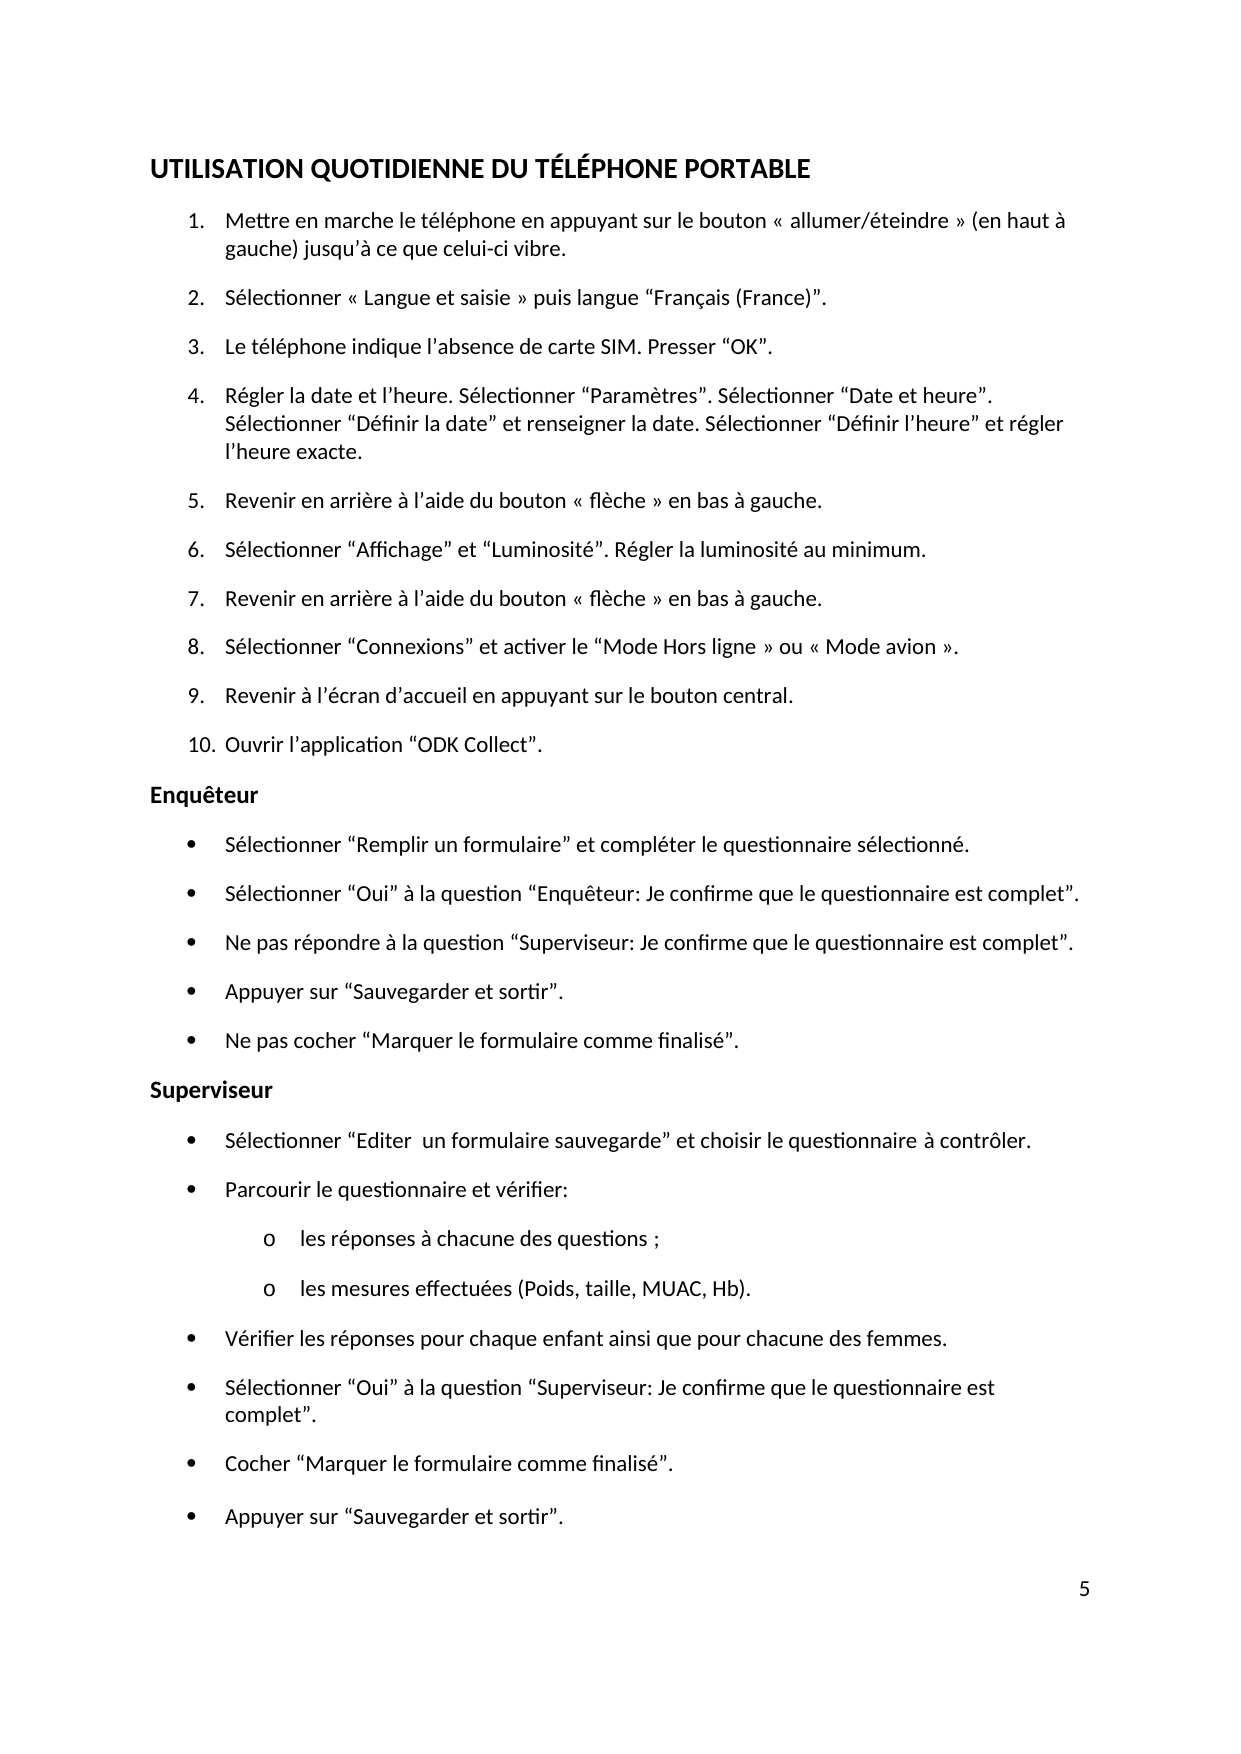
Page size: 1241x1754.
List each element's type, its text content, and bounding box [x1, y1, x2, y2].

list Régler la date et l’heure. Sélectionner “Paramètres”. Sélectionner “Date et heure”. Sélectionner “Définir la date” et renseigner la date. Sélectionner “Définir l’heure” et régler l’heure exacte. [187, 381, 1090, 465]
text Superviseur [150, 1075, 1090, 1105]
list Revenir en arrière à l’aide du bouton « flèche » en bas à gauche. [187, 584, 1090, 612]
list Sélectionner “Oui” à la question “Enquêteur: Je confirme que le questionnaire est complet”. [187, 879, 1090, 907]
list les mesures effectuées (Poids, taille, MUAC, Hb). [262, 1274, 1090, 1303]
list Sélectionner “Editer un formulaire sauvegarde” et choisir le questionnaire à contrôler. [187, 1126, 1090, 1154]
list Vérifier les réponses pour chaque enfant ainsi que pour chacune des femmes. [187, 1324, 1090, 1352]
list Sélectionner “Remplir un formulaire” et compléter le questionnaire sélectionné. [187, 830, 1090, 858]
list Revenir à l’écran d’accueil en appuyant sur le bouton central. [187, 681, 1090, 709]
list Sélectionner « Langue et saisie » puis langue “Français (France)”. [187, 283, 1090, 311]
list Sélectionner “Affichage” et “Luminosité”. Régler la luminosité au minimum. [187, 535, 1090, 563]
list Ne pas répondre à la question “Superviseur: Je confirme que le questionnaire est complet”. [187, 928, 1090, 956]
list Appuyer sur “Sauvegarder et sortir”. [187, 977, 1090, 1005]
text Enquêteur [150, 779, 1090, 809]
list Revenir en arrière à l’aide du bouton « flèche » en bas à gauche. [187, 486, 1090, 514]
list Sélectionner “Connexions” et activer le “Mode Hors ligne » ou « Mode avion ». [187, 632, 1090, 661]
list Cocher “Marquer le formulaire comme finalisé”. [187, 1449, 1090, 1477]
list Appuyer sur “Sauvegarder et sortir”. [187, 1502, 1090, 1531]
list Ouvrir l’application “ODK Collect”. [187, 730, 1090, 758]
text UTILISATION QUOTIDIENNE DU TÉLÉPHONE PORTABLE [150, 150, 1090, 186]
list Mettre en marche le téléphone en appuyant sur le bouton « allumer/éteindre » (en haut à gauche) jusqu’à ce que celui-ci vibre. [187, 206, 1090, 262]
list Le téléphone indique l’absence de carte SIM. Presser “OK”. [187, 332, 1090, 360]
list Parcourir le questionnaire et vérifier: [187, 1175, 1090, 1203]
list Sélectionner “Oui” à la question “Superviseur: Je confirme que le questionnaire est complet”. [187, 1373, 1090, 1429]
list Ne pas cocher “Marquer le formulaire comme finalisé”. [187, 1026, 1090, 1054]
list les réponses à chacune des questions ; [262, 1224, 1090, 1253]
